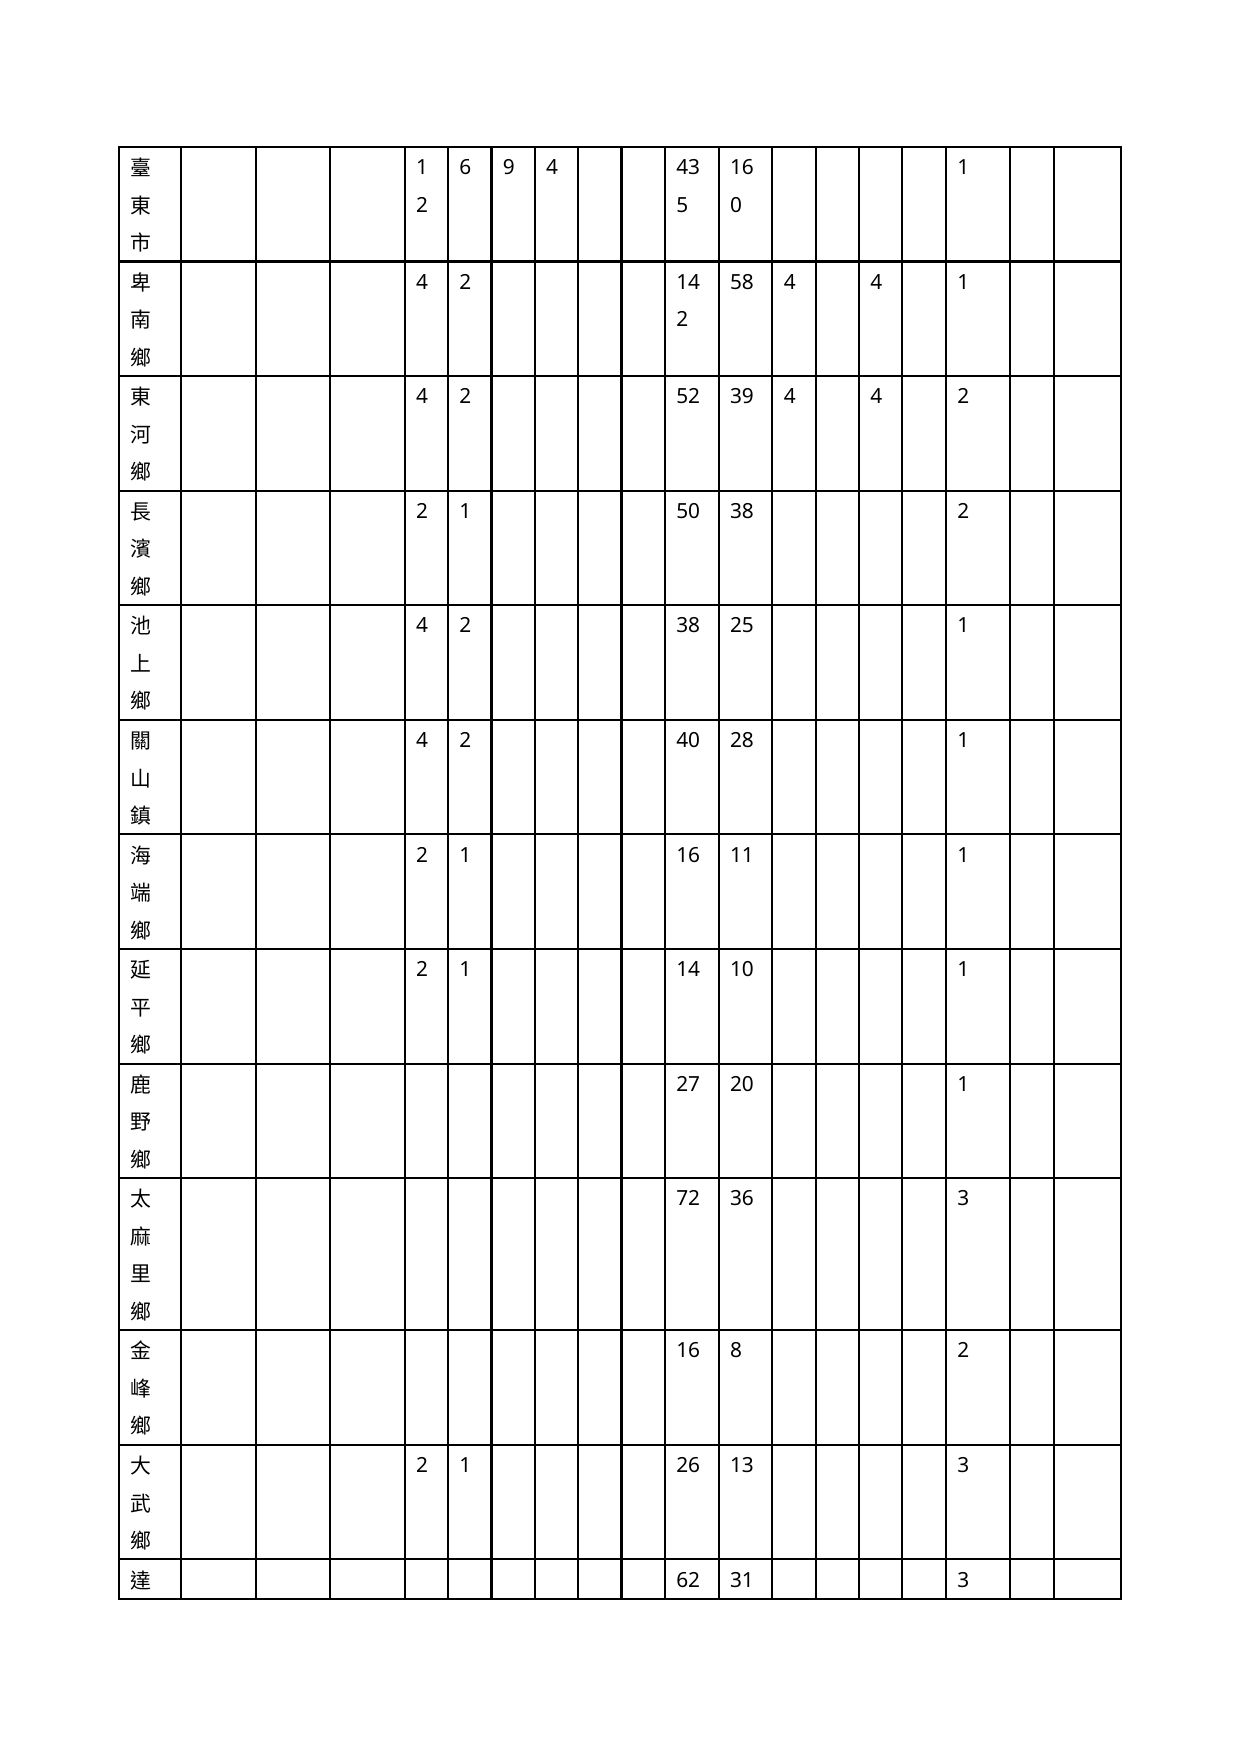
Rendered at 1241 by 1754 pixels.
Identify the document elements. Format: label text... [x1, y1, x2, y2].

table_cell [406, 1331, 447, 1444]
table_cell [1055, 1065, 1120, 1177]
table_cell [773, 1446, 815, 1558]
table_cell [903, 492, 945, 604]
table_cell [579, 606, 620, 719]
table_cell [331, 1560, 404, 1598]
table_cell [182, 835, 255, 948]
table_cell [182, 492, 255, 604]
table_cell [903, 835, 945, 948]
table_cell [579, 1179, 620, 1329]
table_cell [903, 606, 945, 719]
table_cell [579, 492, 620, 604]
table_cell 長濱鄉 [120, 492, 180, 604]
table_cell [182, 1446, 255, 1558]
table_cell 大武鄉 [120, 1446, 180, 1558]
table_cell [1055, 950, 1120, 1062]
table_cell [331, 835, 404, 948]
table_cell [773, 148, 815, 260]
table_cell [331, 1179, 404, 1329]
table_cell [257, 377, 329, 489]
table_cell [331, 1331, 404, 1444]
table_cell [903, 377, 945, 489]
table_cell [493, 721, 534, 833]
table_cell [579, 148, 620, 260]
table_cell [817, 1065, 858, 1177]
table_cell [1055, 1331, 1120, 1444]
table_cell [623, 492, 664, 604]
table_cell [623, 1179, 664, 1329]
table_cell [182, 148, 255, 260]
table_cell [1011, 492, 1053, 604]
table_cell 4 [773, 263, 815, 375]
table_cell [817, 606, 858, 719]
table_cell 4 [406, 377, 447, 489]
table_cell [1011, 377, 1053, 489]
table_cell [331, 492, 404, 604]
table_cell [536, 1179, 577, 1329]
table_cell [623, 1065, 664, 1177]
table_cell 2 [406, 950, 447, 1062]
table_cell 16 [666, 1331, 718, 1444]
table_cell [331, 263, 404, 375]
table_cell 1 [449, 835, 490, 948]
table_cell [623, 377, 664, 489]
table_cell [536, 1331, 577, 1444]
table_cell [817, 1179, 858, 1329]
table_cell [623, 1560, 664, 1598]
table_cell [623, 606, 664, 719]
table_cell [536, 1065, 577, 1177]
table_cell [493, 835, 534, 948]
table_cell [1011, 1179, 1053, 1329]
table_cell [773, 1560, 815, 1598]
table_cell 金峰鄉 [120, 1331, 180, 1444]
table_cell [579, 835, 620, 948]
table_cell [1055, 263, 1120, 375]
table_cell 40 [666, 721, 718, 833]
table_cell [579, 263, 620, 375]
table_cell [1011, 1446, 1053, 1558]
table_cell [623, 263, 664, 375]
table_cell 58 [720, 263, 771, 375]
table_cell [1055, 492, 1120, 604]
table_cell [579, 1560, 620, 1598]
table_cell [449, 1179, 490, 1329]
table_cell [257, 148, 329, 260]
table_cell [182, 606, 255, 719]
table_cell 3 [947, 1560, 1009, 1598]
table_cell [493, 377, 534, 489]
table_cell [1011, 148, 1053, 260]
table_cell [182, 1560, 255, 1598]
table_cell [903, 1446, 945, 1558]
table_cell 2 [406, 1446, 447, 1558]
table_cell [860, 721, 901, 833]
table_cell 20 [720, 1065, 771, 1177]
table_cell [773, 721, 815, 833]
table_cell 14 [666, 950, 718, 1062]
table_cell 4 [406, 606, 447, 719]
table_cell 2 [947, 492, 1009, 604]
table_cell 2 [406, 492, 447, 604]
table_cell [817, 263, 858, 375]
table_cell [579, 377, 620, 489]
table_cell [1055, 835, 1120, 948]
table_cell 關山鎮 [120, 721, 180, 833]
table_cell [257, 1065, 329, 1177]
table_cell [493, 950, 534, 1062]
table_cell [331, 1065, 404, 1177]
table_cell [257, 721, 329, 833]
table_cell [1011, 606, 1053, 719]
table_cell [257, 1331, 329, 1444]
table_cell 1 [449, 1446, 490, 1558]
table_cell [1011, 950, 1053, 1062]
table_cell [860, 1331, 901, 1444]
table_cell [817, 835, 858, 948]
table_cell [903, 1560, 945, 1598]
table_cell 160 [720, 148, 771, 260]
table_cell [773, 492, 815, 604]
table_cell 6 [449, 148, 490, 260]
table_cell [257, 1446, 329, 1558]
table_cell 4 [860, 377, 901, 489]
table_cell [1055, 1560, 1120, 1598]
table_cell [773, 606, 815, 719]
table_cell [860, 1446, 901, 1558]
table_cell [903, 721, 945, 833]
table_cell [182, 1179, 255, 1329]
table_cell [536, 377, 577, 489]
table_cell [623, 1446, 664, 1558]
table_cell 50 [666, 492, 718, 604]
table_cell 東河鄉 [120, 377, 180, 489]
table_cell [406, 1560, 447, 1598]
table_cell [860, 1065, 901, 1177]
table_cell [773, 1331, 815, 1444]
table_cell 2 [947, 1331, 1009, 1444]
table_cell 38 [720, 492, 771, 604]
table_cell [1055, 1179, 1120, 1329]
table_cell 2 [449, 377, 490, 489]
table_cell [623, 148, 664, 260]
table_cell [1055, 606, 1120, 719]
table_cell [536, 1560, 577, 1598]
table_cell [449, 1331, 490, 1444]
table_cell [903, 148, 945, 260]
table_cell [817, 148, 858, 260]
table_cell 9 [493, 148, 534, 260]
table_cell [182, 263, 255, 375]
table_cell [903, 1179, 945, 1329]
table_cell [493, 492, 534, 604]
table_cell [536, 835, 577, 948]
table_cell [493, 1179, 534, 1329]
table_cell 4 [406, 263, 447, 375]
table_cell [182, 1331, 255, 1444]
table_cell [449, 1065, 490, 1177]
table_cell [579, 1331, 620, 1444]
table_cell 3 [947, 1179, 1009, 1329]
table_cell [860, 950, 901, 1062]
table_cell [257, 835, 329, 948]
table_cell [257, 950, 329, 1062]
table_cell 海端鄉 [120, 835, 180, 948]
table_cell 鹿野鄉 [120, 1065, 180, 1177]
table_cell [773, 835, 815, 948]
table_cell 435 [666, 148, 718, 260]
table_cell 38 [666, 606, 718, 719]
table_cell [817, 1446, 858, 1558]
table_cell [536, 492, 577, 604]
table_cell 1 [947, 263, 1009, 375]
table_cell 28 [720, 721, 771, 833]
table_cell [817, 950, 858, 1062]
table_cell 27 [666, 1065, 718, 1177]
table_cell [493, 1065, 534, 1177]
table_cell 1 [947, 148, 1009, 260]
table_cell [331, 606, 404, 719]
table_cell [860, 835, 901, 948]
table_cell 臺東市 [120, 148, 180, 260]
table_cell 2 [449, 263, 490, 375]
table_cell 142 [666, 263, 718, 375]
table_cell [406, 1179, 447, 1329]
table_cell [257, 1560, 329, 1598]
table_cell [536, 721, 577, 833]
table_cell [773, 950, 815, 1062]
table_cell [773, 1065, 815, 1177]
table_cell 16 [666, 835, 718, 948]
table_cell [903, 263, 945, 375]
table_cell [493, 1331, 534, 1444]
table_cell [182, 721, 255, 833]
table_cell 1 [947, 835, 1009, 948]
table_cell [817, 492, 858, 604]
table_cell [493, 1446, 534, 1558]
table_cell 4 [536, 148, 577, 260]
table_cell 4 [406, 721, 447, 833]
table_cell [493, 263, 534, 375]
table_cell 52 [666, 377, 718, 489]
table_cell [860, 1179, 901, 1329]
table_cell 2 [947, 377, 1009, 489]
table_cell 2 [449, 606, 490, 719]
table_cell [536, 950, 577, 1062]
table_cell 延平鄉 [120, 950, 180, 1062]
table_cell 1 [947, 721, 1009, 833]
table_cell [860, 492, 901, 604]
table_cell [623, 1331, 664, 1444]
table_cell 31 [720, 1560, 771, 1598]
table_cell 10 [720, 950, 771, 1062]
table_cell 62 [666, 1560, 718, 1598]
table_cell [331, 148, 404, 260]
table_cell [903, 1331, 945, 1444]
table_cell [331, 721, 404, 833]
table_cell 8 [720, 1331, 771, 1444]
table_cell 池上鄉 [120, 606, 180, 719]
table_cell [579, 1065, 620, 1177]
table_cell [257, 492, 329, 604]
table_cell [1011, 721, 1053, 833]
table_cell [1011, 835, 1053, 948]
table_cell 72 [666, 1179, 718, 1329]
table_cell 25 [720, 606, 771, 719]
table_cell [182, 377, 255, 489]
table_cell [182, 1065, 255, 1177]
table_cell [1055, 1446, 1120, 1558]
table_cell [1055, 377, 1120, 489]
table_cell [331, 950, 404, 1062]
table_cell 卑南鄉 [120, 263, 180, 375]
table_cell [1011, 263, 1053, 375]
table_cell 3 [947, 1446, 1009, 1558]
table_cell [257, 1179, 329, 1329]
table_cell [406, 1065, 447, 1177]
table_cell [623, 721, 664, 833]
table_cell 11 [720, 835, 771, 948]
table_cell [860, 1560, 901, 1598]
table_cell 39 [720, 377, 771, 489]
table_cell [773, 1179, 815, 1329]
table_cell [903, 1065, 945, 1177]
table_cell 1 [449, 950, 490, 1062]
table_cell [903, 950, 945, 1062]
table_cell [1055, 148, 1120, 260]
table_cell [1011, 1065, 1053, 1177]
table_cell [449, 1560, 490, 1598]
table_cell 36 [720, 1179, 771, 1329]
table_cell 4 [773, 377, 815, 489]
table_cell [860, 148, 901, 260]
table_cell [623, 950, 664, 1062]
table_cell [257, 263, 329, 375]
table_cell [817, 721, 858, 833]
table_cell 1 [947, 1065, 1009, 1177]
table_cell [817, 1560, 858, 1598]
table_cell 達仁鄉 [120, 1560, 180, 1598]
table_cell [182, 950, 255, 1062]
table_cell [493, 606, 534, 719]
table_cell [623, 835, 664, 948]
table_cell 2 [449, 721, 490, 833]
table_cell [493, 1560, 534, 1598]
table_cell [579, 1446, 620, 1558]
table_cell [257, 606, 329, 719]
table_cell 1 [449, 492, 490, 604]
table_cell [536, 1446, 577, 1558]
table_cell [579, 950, 620, 1062]
table_cell 13 [720, 1446, 771, 1558]
table_cell [331, 377, 404, 489]
table_cell [1055, 721, 1120, 833]
table_cell 4 [860, 263, 901, 375]
table_cell [817, 1331, 858, 1444]
table_cell [579, 721, 620, 833]
table_cell [536, 263, 577, 375]
table_cell [1011, 1331, 1053, 1444]
table_cell 太麻里鄉 [120, 1179, 180, 1329]
table_cell 1 [947, 606, 1009, 719]
table_cell [1011, 1560, 1053, 1598]
table_cell 1 [947, 950, 1009, 1062]
table_cell [331, 1446, 404, 1558]
table_cell [817, 377, 858, 489]
table_cell 2 [406, 835, 447, 948]
table_cell [860, 606, 901, 719]
table_cell 26 [666, 1446, 718, 1558]
table_cell [536, 606, 577, 719]
table_cell 12 [406, 148, 447, 260]
